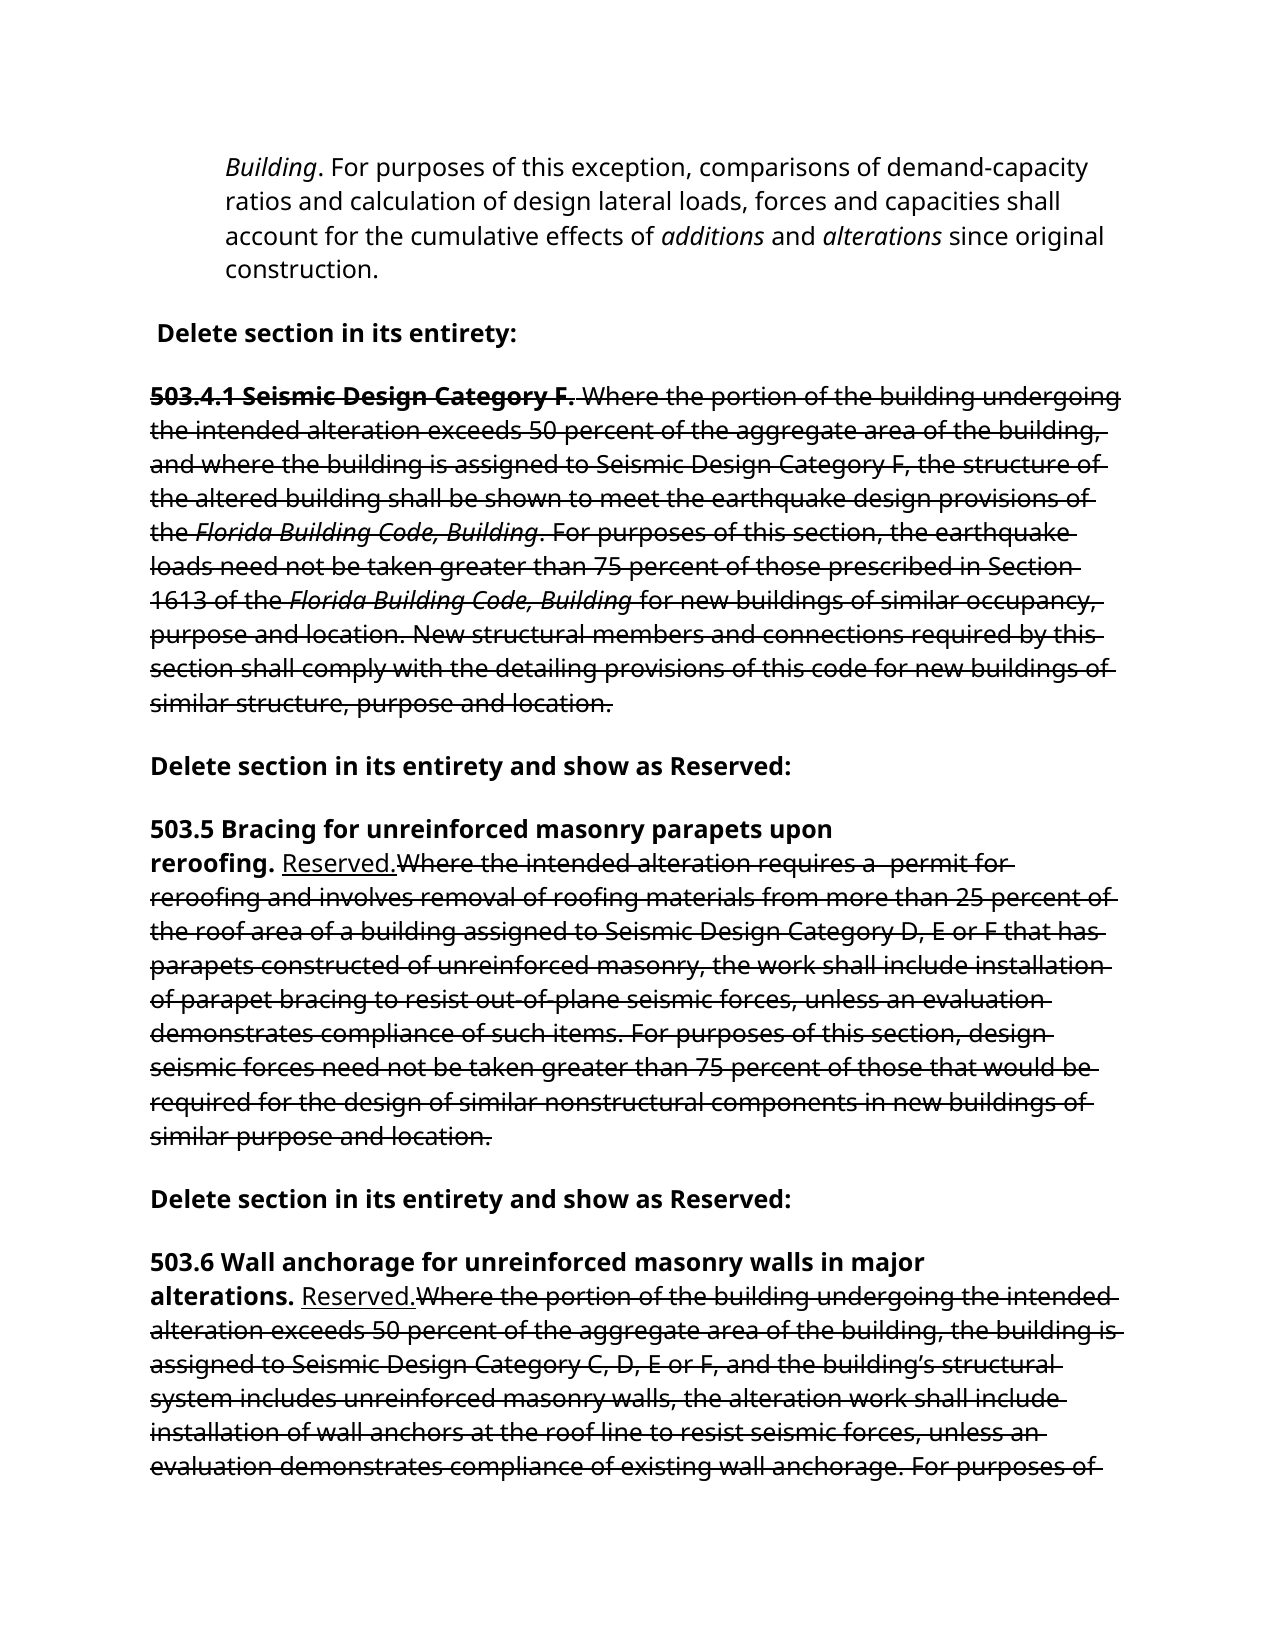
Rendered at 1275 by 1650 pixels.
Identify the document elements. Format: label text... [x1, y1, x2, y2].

text 503.5 Bracing for unreinforced masonry parapets upon reroofing. Reserved.Where the intended alteration requires a permit for reroofing and involves removal of roofing materials from more than 25 percent of the roof area of a building assigned to Seismic Design Category D, E or F that has parapets constructed of unreinforced masonry, the work shall include installation of parapet bracing to resist out-of-plane seismic forces, unless an evaluation demonstrates compliance of such items. For purposes of this section, design seismic forces need not be taken greater than 75 percent of those that would be required for the design of similar nonstructural components in new buildings of similar purpose and location. [150, 812, 1125, 1152]
text 503.4.1 Seismic Design Category F. Where the portion of the building undergoing the intended alteration exceeds 50 percent of the aggregate area of the building, and where the building is assigned to Seismic Design Category F, the structure of the altered building shall be shown to meet the earthquake design provisions of the Florida Building Code, Building. For purposes of this section, the earthquake loads need not be taken greater than 75 percent of those prescribed in Section 1613 of the Florida Building Code, Building for new buildings of similar occupancy, purpose and location. New structural members and connections required by this section shall comply with the detailing provisions of this code for new buildings of similar structure, purpose and location. [150, 379, 1125, 719]
text Delete section in its entirety and show as Reserved: [150, 748, 1125, 782]
text Delete section in its entirety and show as Reserved: [150, 1181, 1125, 1216]
text Delete section in its entirety: [150, 315, 1125, 349]
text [225, 150, 1125, 286]
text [150, 1245, 1125, 1483]
